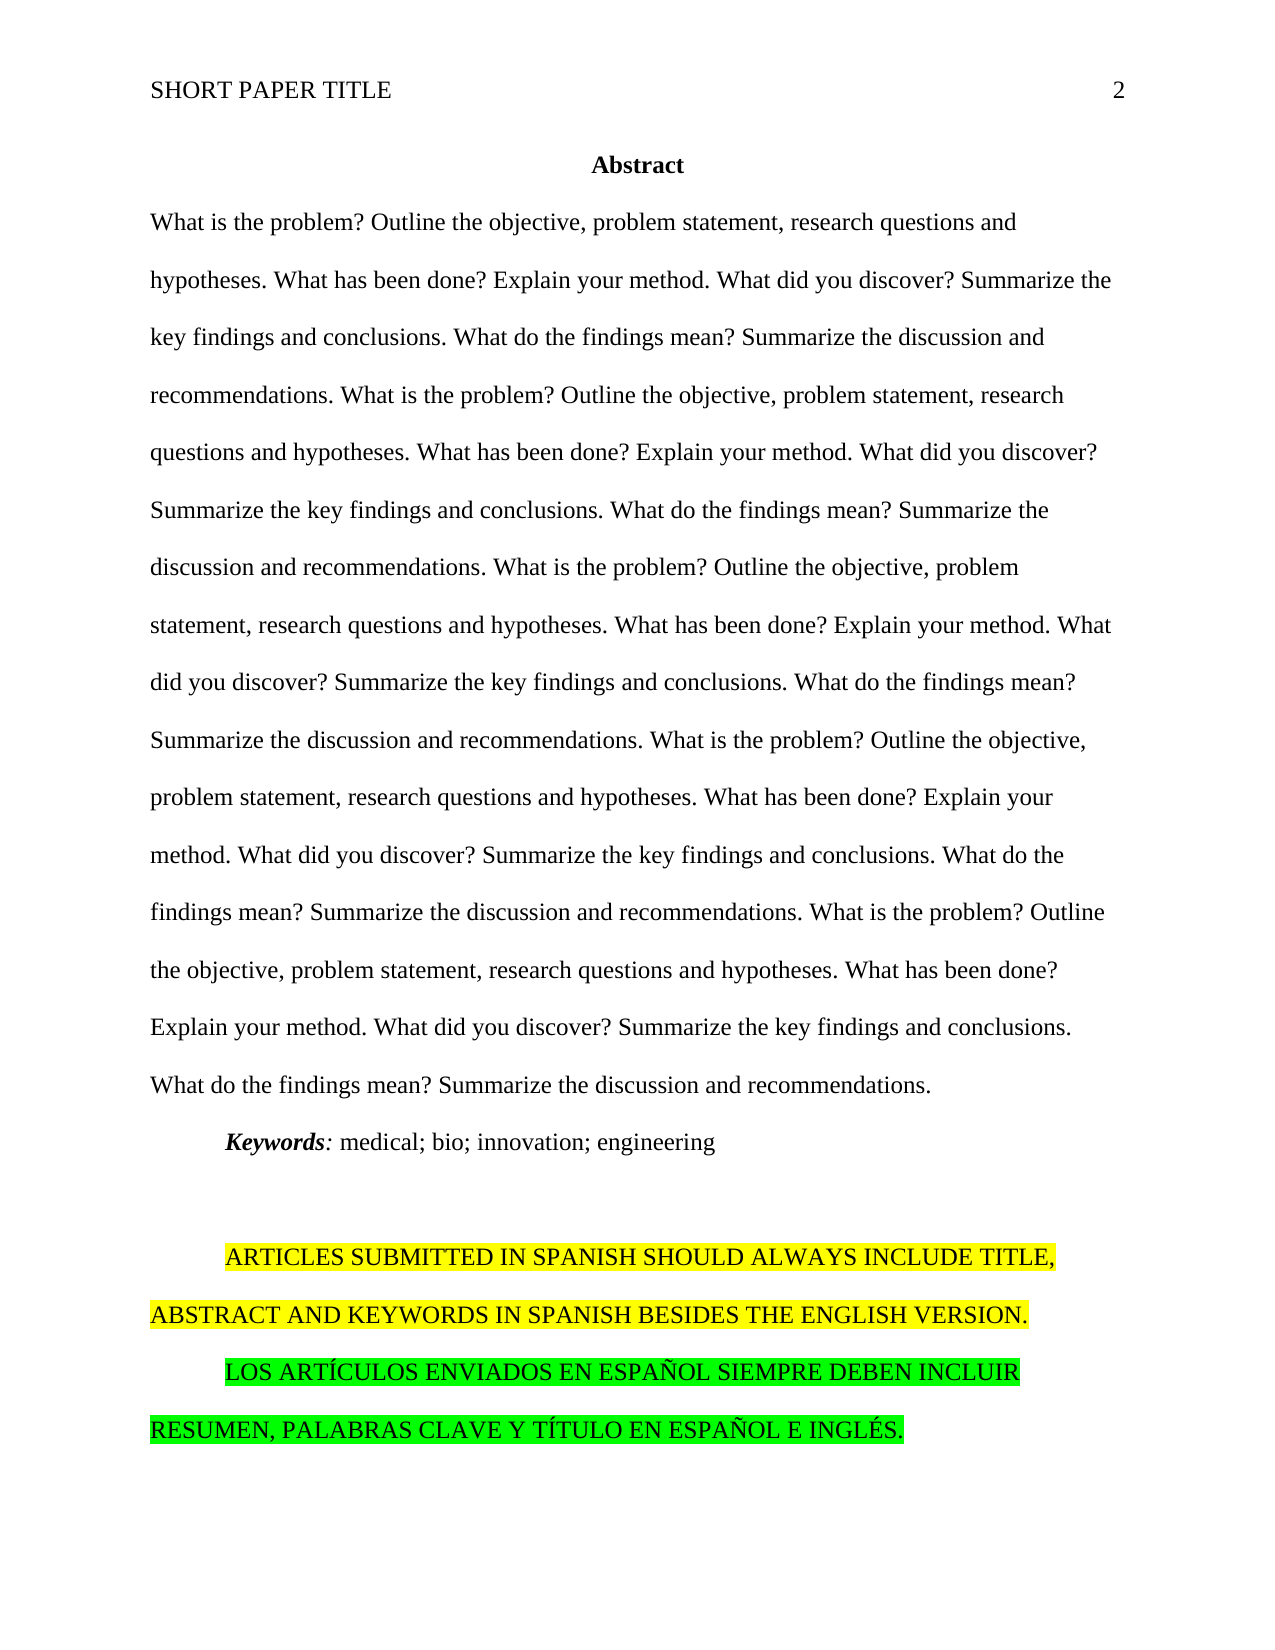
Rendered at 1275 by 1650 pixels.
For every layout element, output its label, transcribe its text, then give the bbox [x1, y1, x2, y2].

text LOS ARTÍCULOS ENVIADOS EN ESPAÑOL SIEMPRE DEBEN INCLUIR RESUMEN, PALABRAS CLAVE Y TÍTULO EN ESPAÑOL E INGLÉS. [150, 1357, 1125, 1444]
text Keywords: medical; bio; innovation; engineering [150, 1127, 1125, 1156]
text What is the problem? Outline the objective, problem statement, research questions and hypotheses. What has been done? Explain your method. What did you discover? Summarize the key findings and conclusions. What do the findings mean? Summarize the discussion and recommendations. What is the problem? Outline the objective, problem statement, research questions and hypotheses. What has been done? Explain your method. What did you discover? Summarize the key findings and conclusions. What do the findings mean? Summarize the discussion and recommendations. What is the problem? Outline the objective, problem statement, research questions and hypotheses. What has been done? Explain your method. What did you discover? Summarize the key findings and conclusions. What do the findings mean? Summarize the discussion and recommendations. What is the problem? Outline the objective, problem statement, research questions and hypotheses. What has been done? Explain your method. What did you discover? Summarize the key findings and conclusions. What do the findings mean? Summarize the discussion and recommendations. What is the problem? Outline the objective, problem statement, research questions and hypotheses. What has been done? Explain your method. What did you discover? Summarize the key findings and conclusions. What do the findings mean? Summarize the discussion and recommendations. [150, 207, 1125, 1099]
text ARTICLES SUBMITTED IN SPANISH SHOULD ALWAYS INCLUDE TITLE, ABSTRACT AND KEYWORDS IN SPANISH BESIDES THE ENGLISH VERSION. [150, 1242, 1125, 1329]
subtitle Abstract [150, 150, 1125, 179]
